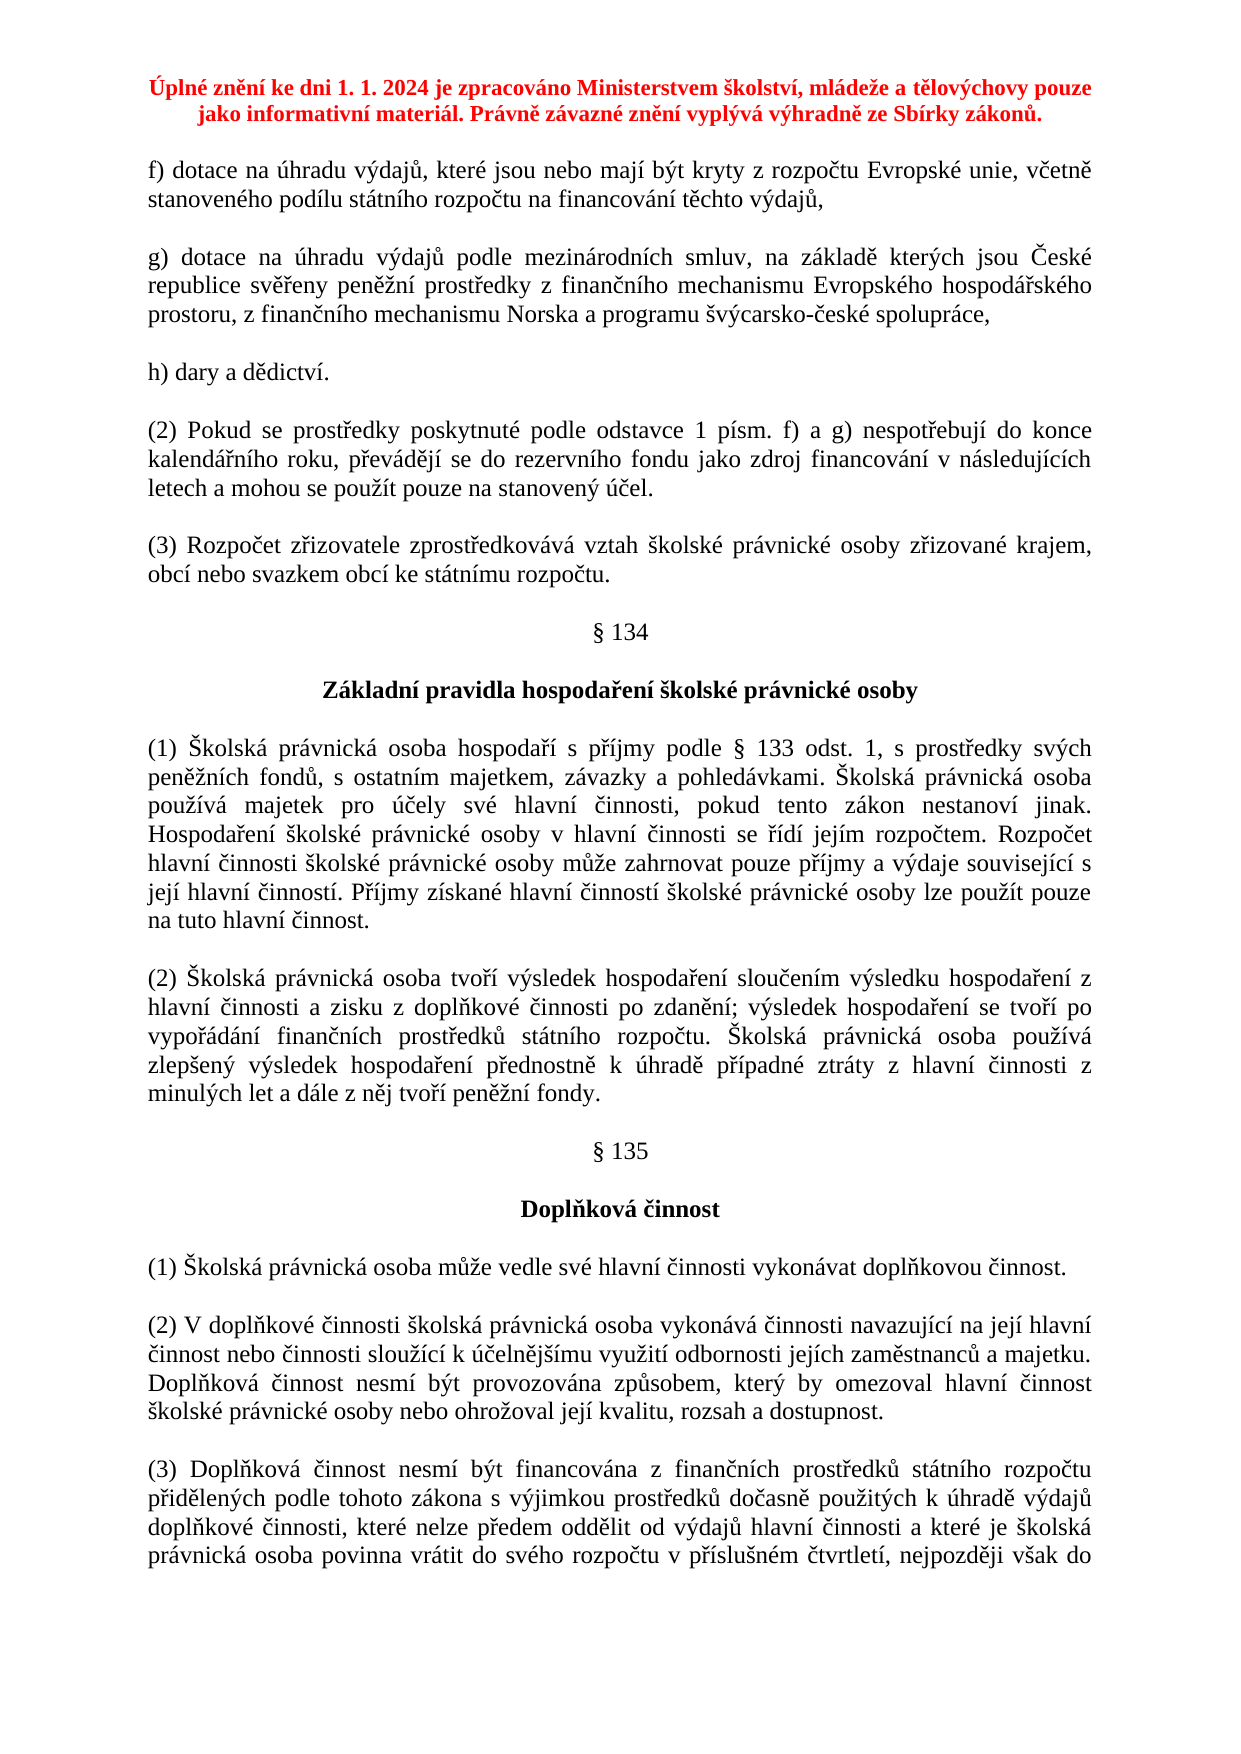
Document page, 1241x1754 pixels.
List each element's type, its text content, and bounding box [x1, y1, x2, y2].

text g) dotace na úhradu výdajů podle mezinárodních smluv, na základě kterých jsou České republice svěřeny peněžní prostředky z finančního mechanismu Evropského hospodářského prostoru, z finančního mechanismu Norska a programu švýcarsko-české spolupráce, [148, 242, 1093, 328]
text (2) Pokud se prostředky poskytnuté podle odstavce 1 písm. f) a g) nespotřebují do konce kalendářního roku, převádějí se do rezervního fondu jako zdroj financování v následujících letech a mohou se použít pouze na stanovený účel. [148, 415, 1093, 501]
text (1) Školská právnická osoba hospodaří s příjmy podle § 133 odst. 1, s prostředky svých peněžních fondů, s ostatním majetkem, závazky a pohledávkami. Školská právnická osoba používá majetek pro účely své hlavní činnosti, pokud tento zákon nestanoví jinak. Hospodaření školské právnické osoby v hlavní činnosti se řídí jejím rozpočtem. Rozpočet hlavní činnosti školské právnické osoby může zahrnovat pouze příjmy a výdaje související s její hlavní činností. Příjmy získané hlavní činností školské právnické osoby lze použít pouze na tuto hlavní činnost. [148, 733, 1093, 934]
text (2) V doplňkové činnosti školská právnická osoba vykonává činnosti navazující na její hlavní činnost nebo činnosti sloužící k účelnějšímu využití odbornosti jejích zaměstnanců a majetku. Doplňková činnost nesmí být provozována způsobem, který by omezoval hlavní činnost školské právnické osoby nebo ohrožoval její kvalitu, rozsah a dostupnost. [148, 1310, 1093, 1425]
text (1) Školská právnická osoba může vedle své hlavní činnosti vykonávat doplňkovou činnost. [148, 1252, 1093, 1281]
text f) dotace na úhradu výdajů, které jsou nebo mají být kryty z rozpočtu Evropské unie, včetně stanoveného podílu státního rozpočtu na financování těchto výdajů, [148, 155, 1093, 213]
text (2) Školská právnická osoba tvoří výsledek hospodaření sloučením výsledku hospodaření z hlavní činnosti a zisku z doplňkové činnosti po zdanění; výsledek hospodaření se tvoří po vypořádání finančních prostředků státního rozpočtu. Školská právnická osoba používá zlepšený výsledek hospodaření přednostně k úhradě případné ztráty z hlavní činnosti z minulých let a dále z něj tvoří peněžní fondy. [148, 963, 1093, 1107]
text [148, 1454, 1093, 1569]
text h) dary a dědictví. [148, 357, 1093, 386]
text Základní pravidla hospodaření školské právnické osoby [148, 675, 1093, 704]
text Doplňková činnost [148, 1194, 1093, 1223]
text § 135 [148, 1136, 1093, 1165]
text § 134 [148, 617, 1093, 646]
text (3) Rozpočet zřizovatele zprostředkovává vztah školské právnické osoby zřizované krajem, obcí nebo svazkem obcí ke státnímu rozpočtu. [148, 531, 1093, 588]
